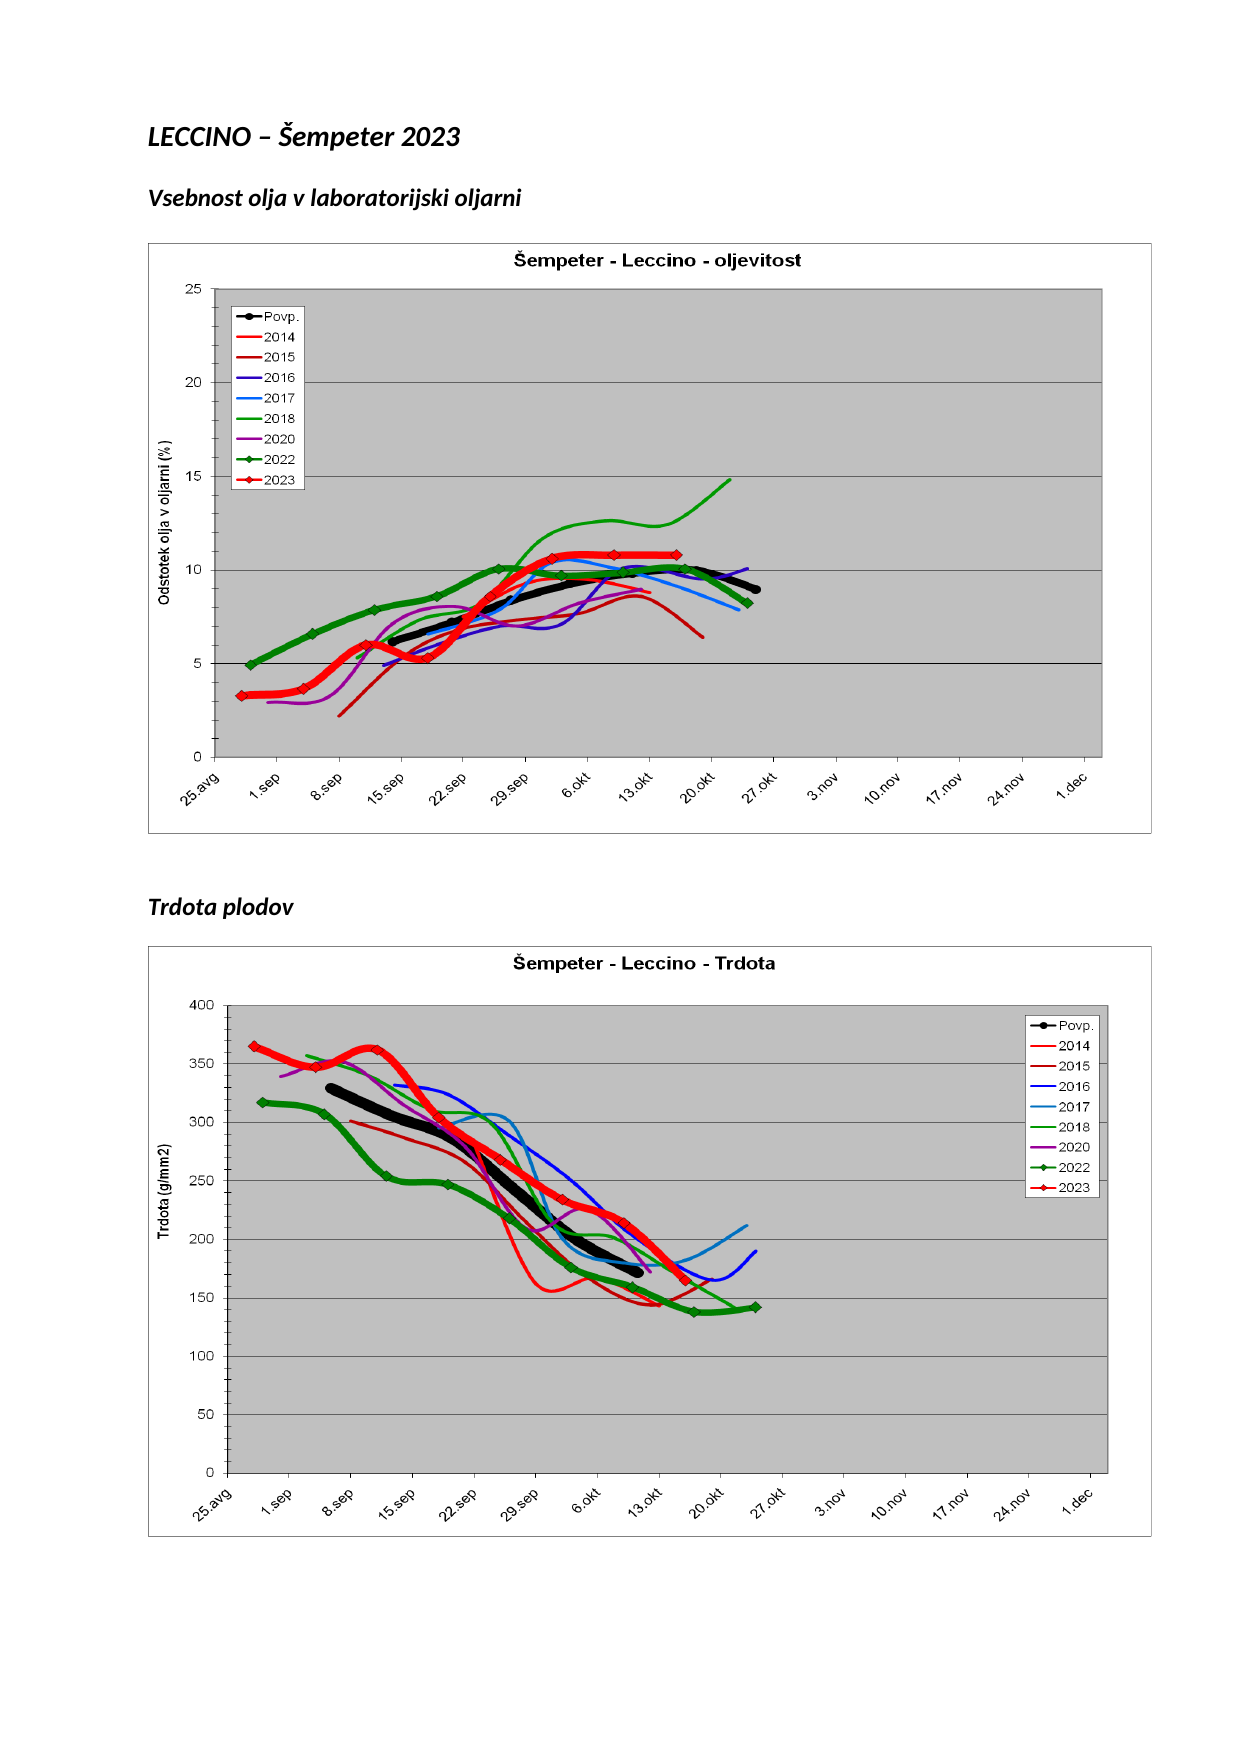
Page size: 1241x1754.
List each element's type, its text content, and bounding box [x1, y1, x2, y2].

picture [147, 242, 1152, 834]
picture [147, 945, 1152, 1537]
text Vsebnost olja v laboratorijski oljarni [148, 182, 1092, 212]
text Trdota plodov [148, 895, 1092, 920]
text LECCINO – Šempeter 2023 [148, 118, 1092, 154]
